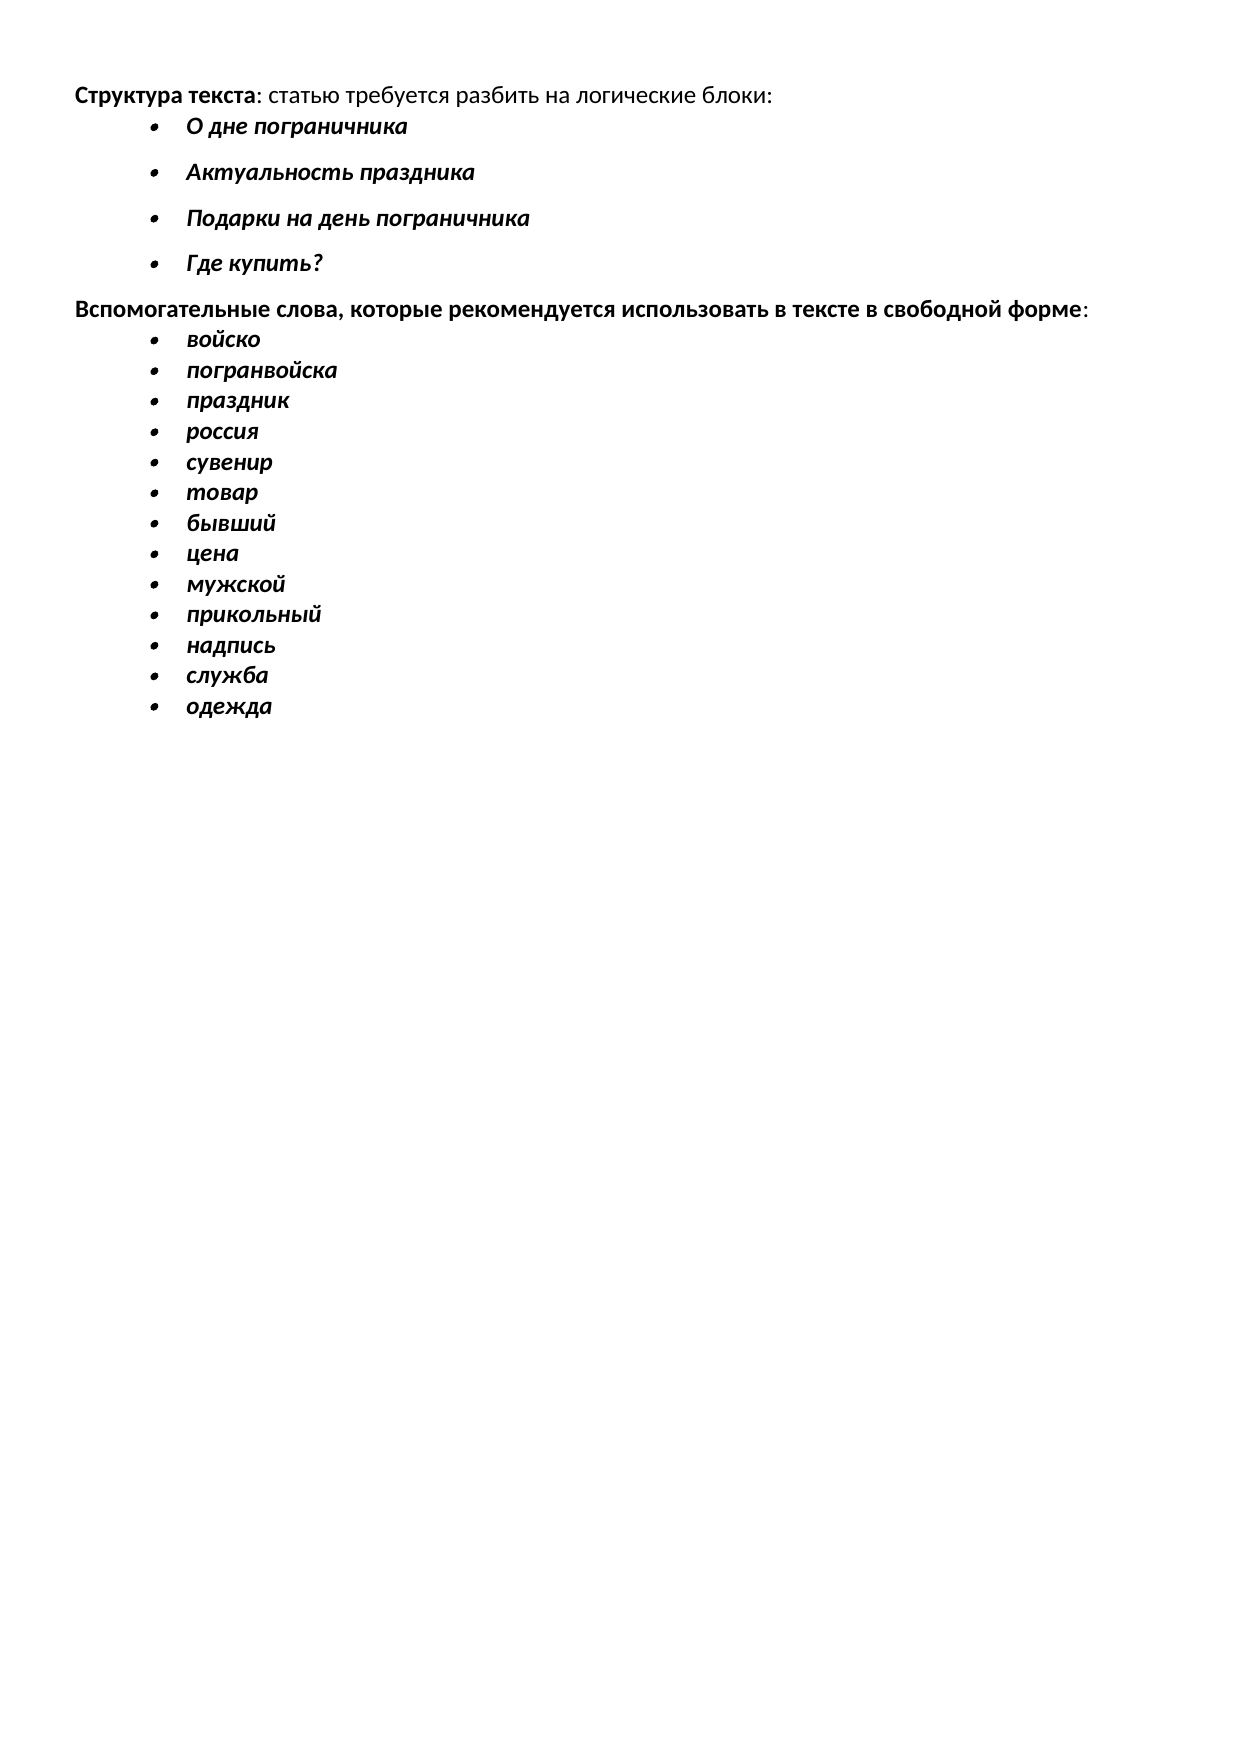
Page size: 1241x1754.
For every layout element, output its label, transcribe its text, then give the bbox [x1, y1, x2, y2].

list Где купить? [149, 247, 1165, 278]
list Подарки на день пограничника [149, 202, 1165, 232]
text Вспомогательные слова, которые рекомендуется использовать в тексте в свободной форме: [75, 293, 1165, 324]
text Структура текста: статью требуется разбить на логические блоки: [75, 80, 1165, 110]
list погранвойска [149, 354, 1165, 385]
list товар [149, 476, 1165, 507]
list праздник [149, 385, 1165, 415]
list бывший [149, 507, 1165, 537]
list Актуальность праздника [149, 156, 1165, 186]
list войско [149, 324, 1165, 354]
list россия [149, 415, 1165, 446]
list служба [149, 659, 1165, 690]
list одежда [149, 690, 1165, 720]
list мужской [149, 568, 1165, 598]
list цена [149, 537, 1165, 568]
list О дне пограничника [149, 110, 1165, 141]
list надпись [149, 629, 1165, 659]
list сувенир [149, 446, 1165, 476]
list прикольный [149, 598, 1165, 629]
